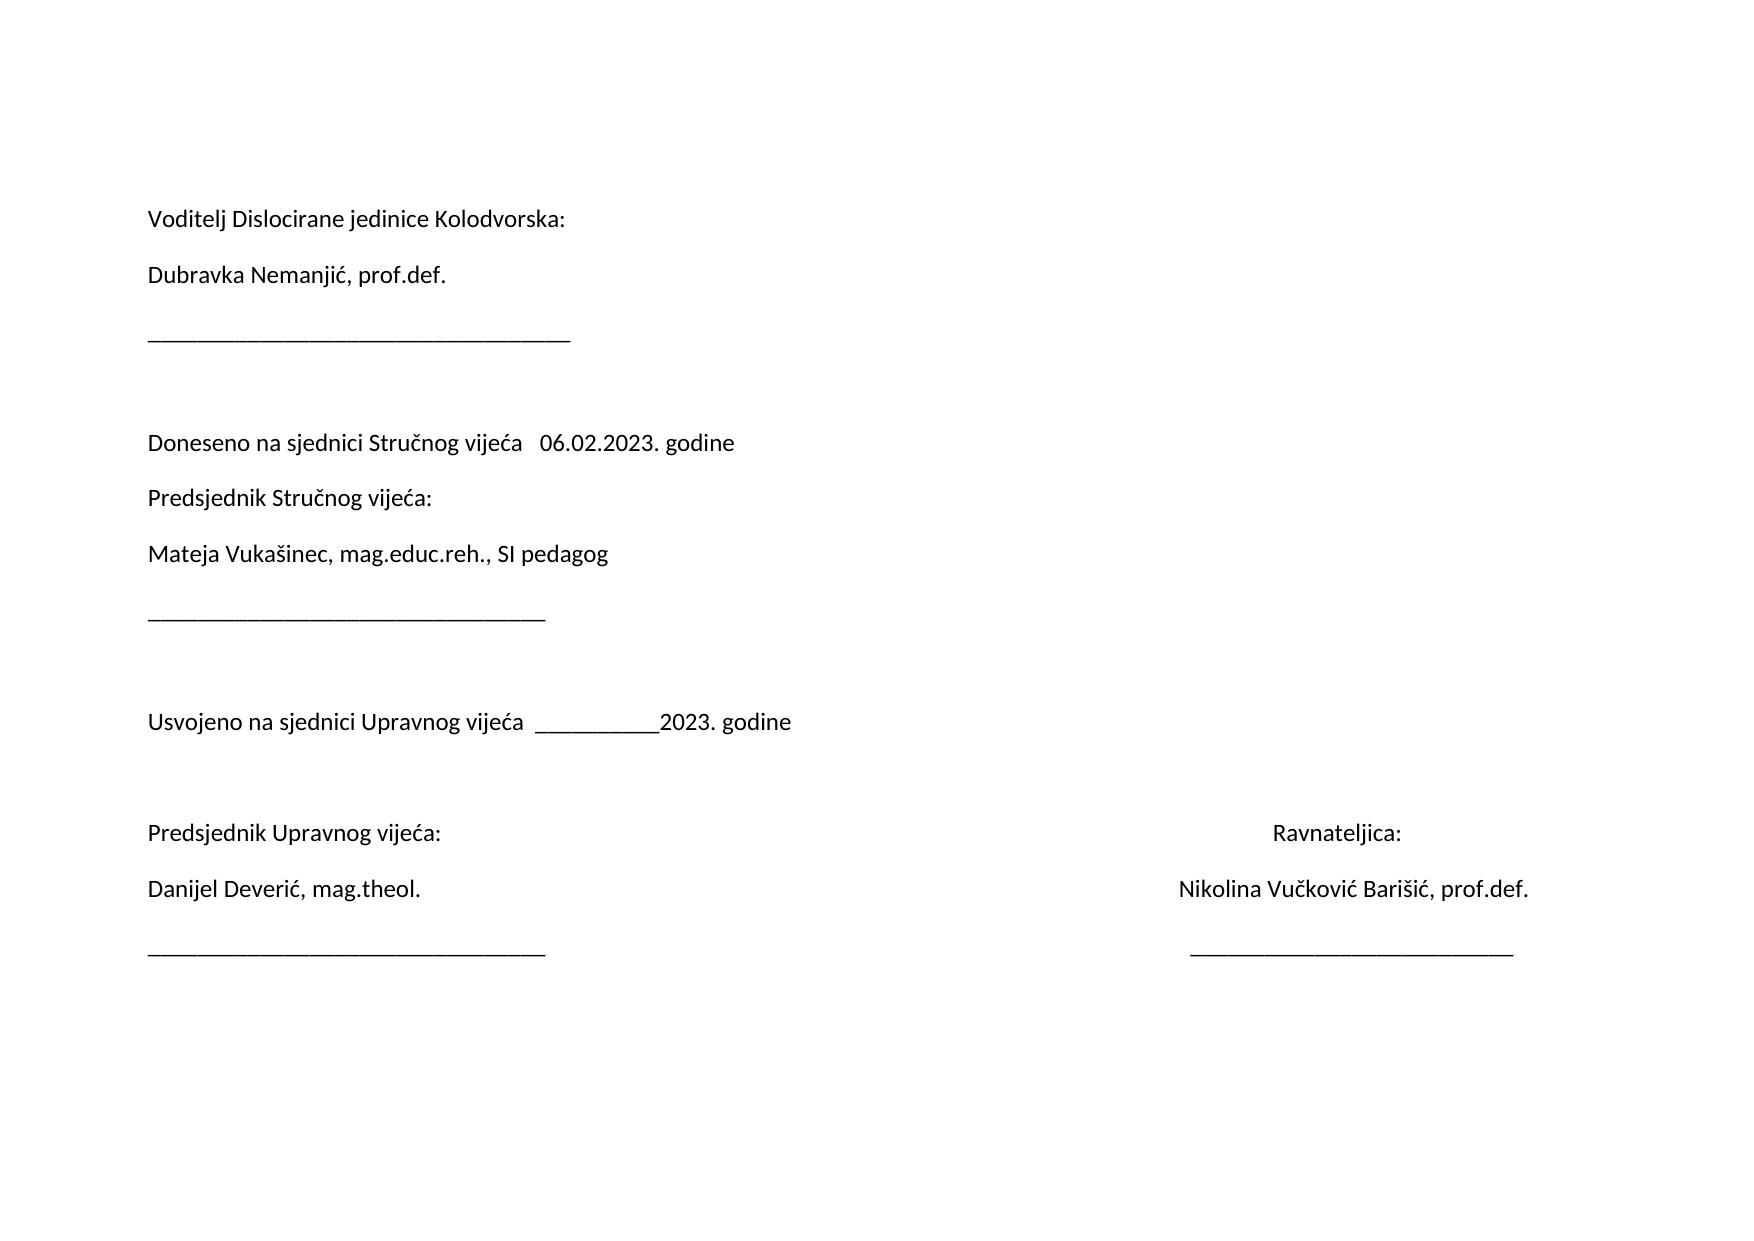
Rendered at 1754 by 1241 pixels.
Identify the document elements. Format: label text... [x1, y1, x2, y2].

text Voditelj Dislocirane jedinice Kolodvorska: [148, 203, 1606, 234]
text Predsjednik Stručnog vijeća: [148, 483, 1606, 513]
text Dubravka Nemanjić, prof.def. [148, 259, 1606, 290]
text Mateja Vukašinec, mag.educ.reh., SI pedagog [148, 538, 1606, 569]
text Usvojeno na sjednici Upravnog vijeća __________2023. godine [148, 706, 1606, 736]
text ________________________________ __________________________ [148, 929, 1606, 960]
text Doneseno na sjednici Stručnog vijeća 06.02.2023. godine [148, 427, 1606, 457]
text ________________________________ [148, 594, 1606, 625]
text Danijel Deverić, mag.theol. Nikolina Vučković Barišić, prof.def. [148, 873, 1606, 904]
text Predsjednik Upravnog vijeća: Ravnateljica: [148, 818, 1606, 848]
text __________________________________ [148, 315, 1606, 346]
